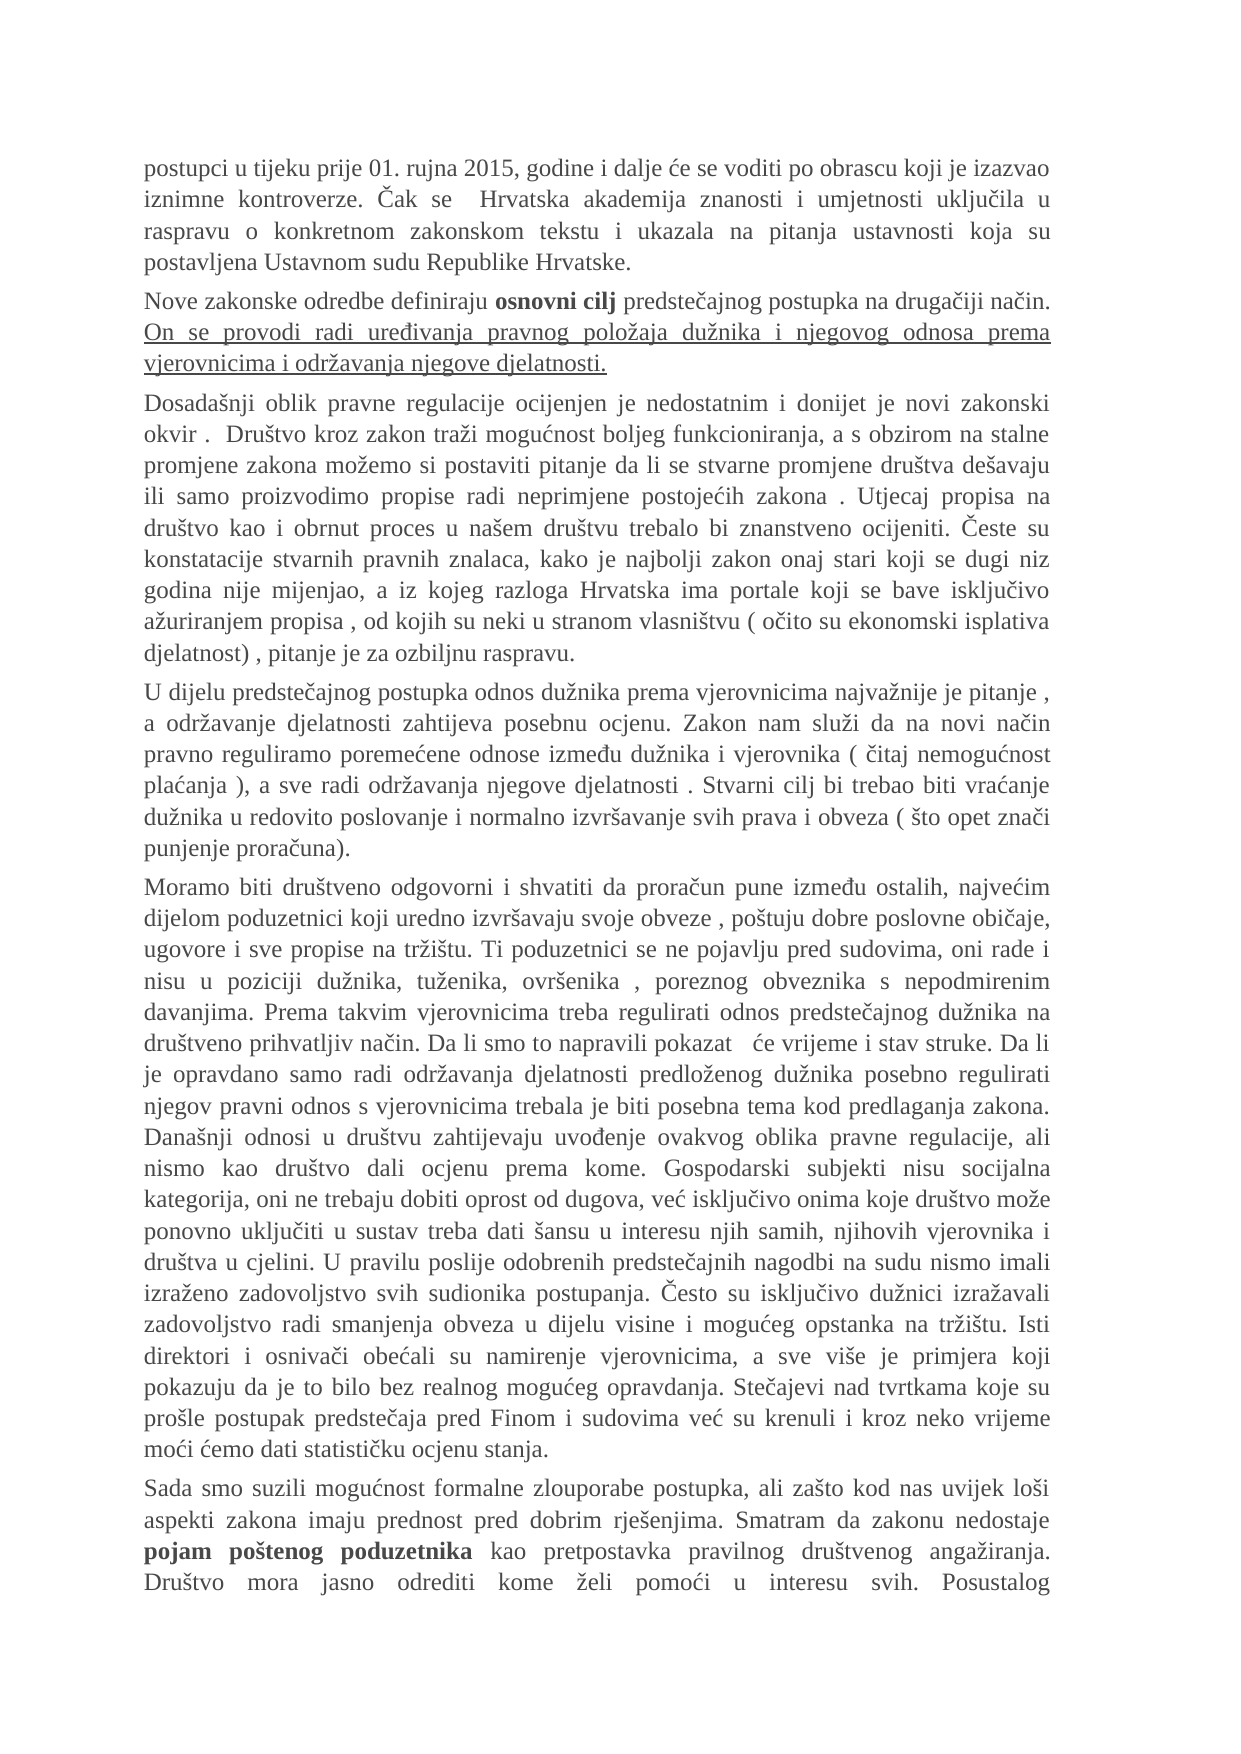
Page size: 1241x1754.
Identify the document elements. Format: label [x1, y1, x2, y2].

table_cell [138, 148, 1082, 1599]
